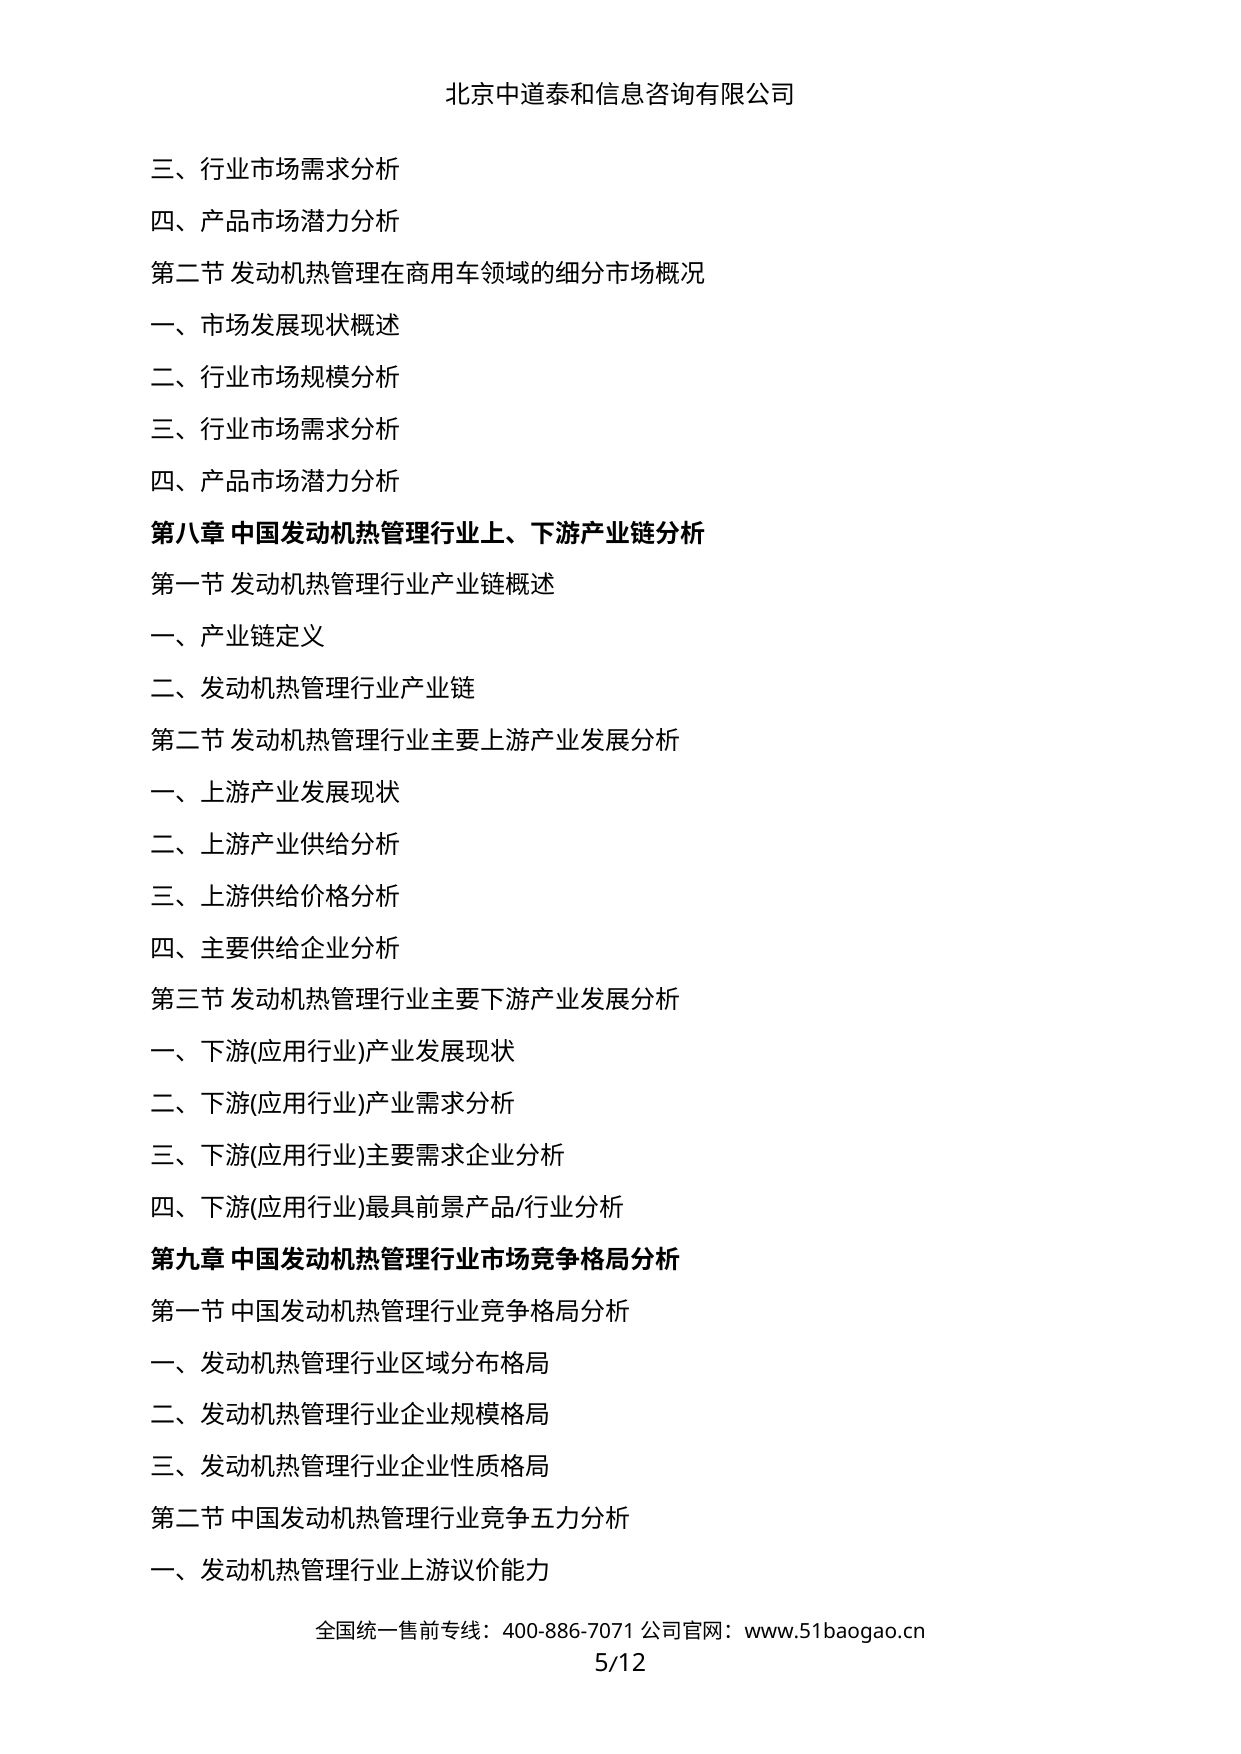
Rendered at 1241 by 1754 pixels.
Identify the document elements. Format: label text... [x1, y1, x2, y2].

text 四、产品市场潜力分析 [150, 202, 1090, 238]
text 第一节 发动机热管理行业产业链概述 [150, 565, 1090, 601]
text 第八章 中国发动机热管理行业上、下游产业链分析 [150, 513, 1090, 549]
text 二、下游(应用行业)产业需求分析 [150, 1084, 1090, 1120]
text 四、产品市场潜力分析 [150, 461, 1090, 497]
text 第二节 中国发动机热管理行业竞争五力分析 [150, 1499, 1090, 1535]
text 三、下游(应用行业)主要需求企业分析 [150, 1136, 1090, 1172]
text 第一节 中国发动机热管理行业竞争格局分析 [150, 1291, 1090, 1327]
text 二、上游产业供给分析 [150, 824, 1090, 861]
text 三、发动机热管理行业企业性质格局 [150, 1447, 1090, 1483]
text 第九章 中国发动机热管理行业市场竞争格局分析 [150, 1239, 1090, 1276]
text 第三节 发动机热管理行业主要下游产业发展分析 [150, 980, 1090, 1016]
text 三、行业市场需求分析 [150, 150, 1090, 186]
text 四、主要供给企业分析 [150, 928, 1090, 964]
text 第二节 发动机热管理在商用车领域的细分市场概况 [150, 254, 1090, 290]
text 三、行业市场需求分析 [150, 409, 1090, 446]
text 一、发动机热管理行业区域分布格局 [150, 1343, 1090, 1379]
text 二、发动机热管理行业企业规模格局 [150, 1395, 1090, 1431]
text 二、发动机热管理行业产业链 [150, 669, 1090, 705]
text 一、下游(应用行业)产业发展现状 [150, 1032, 1090, 1068]
text 第二节 发动机热管理行业主要上游产业发展分析 [150, 721, 1090, 757]
text 三、上游供给价格分析 [150, 876, 1090, 912]
text 一、市场发展现状概述 [150, 306, 1090, 342]
text 四、下游(应用行业)最具前景产品/行业分析 [150, 1187, 1090, 1224]
text 一、上游产业发展现状 [150, 772, 1090, 809]
text 一、发动机热管理行业上游议价能力 [150, 1551, 1090, 1587]
text 二、行业市场规模分析 [150, 357, 1090, 394]
text 一、产业链定义 [150, 617, 1090, 653]
